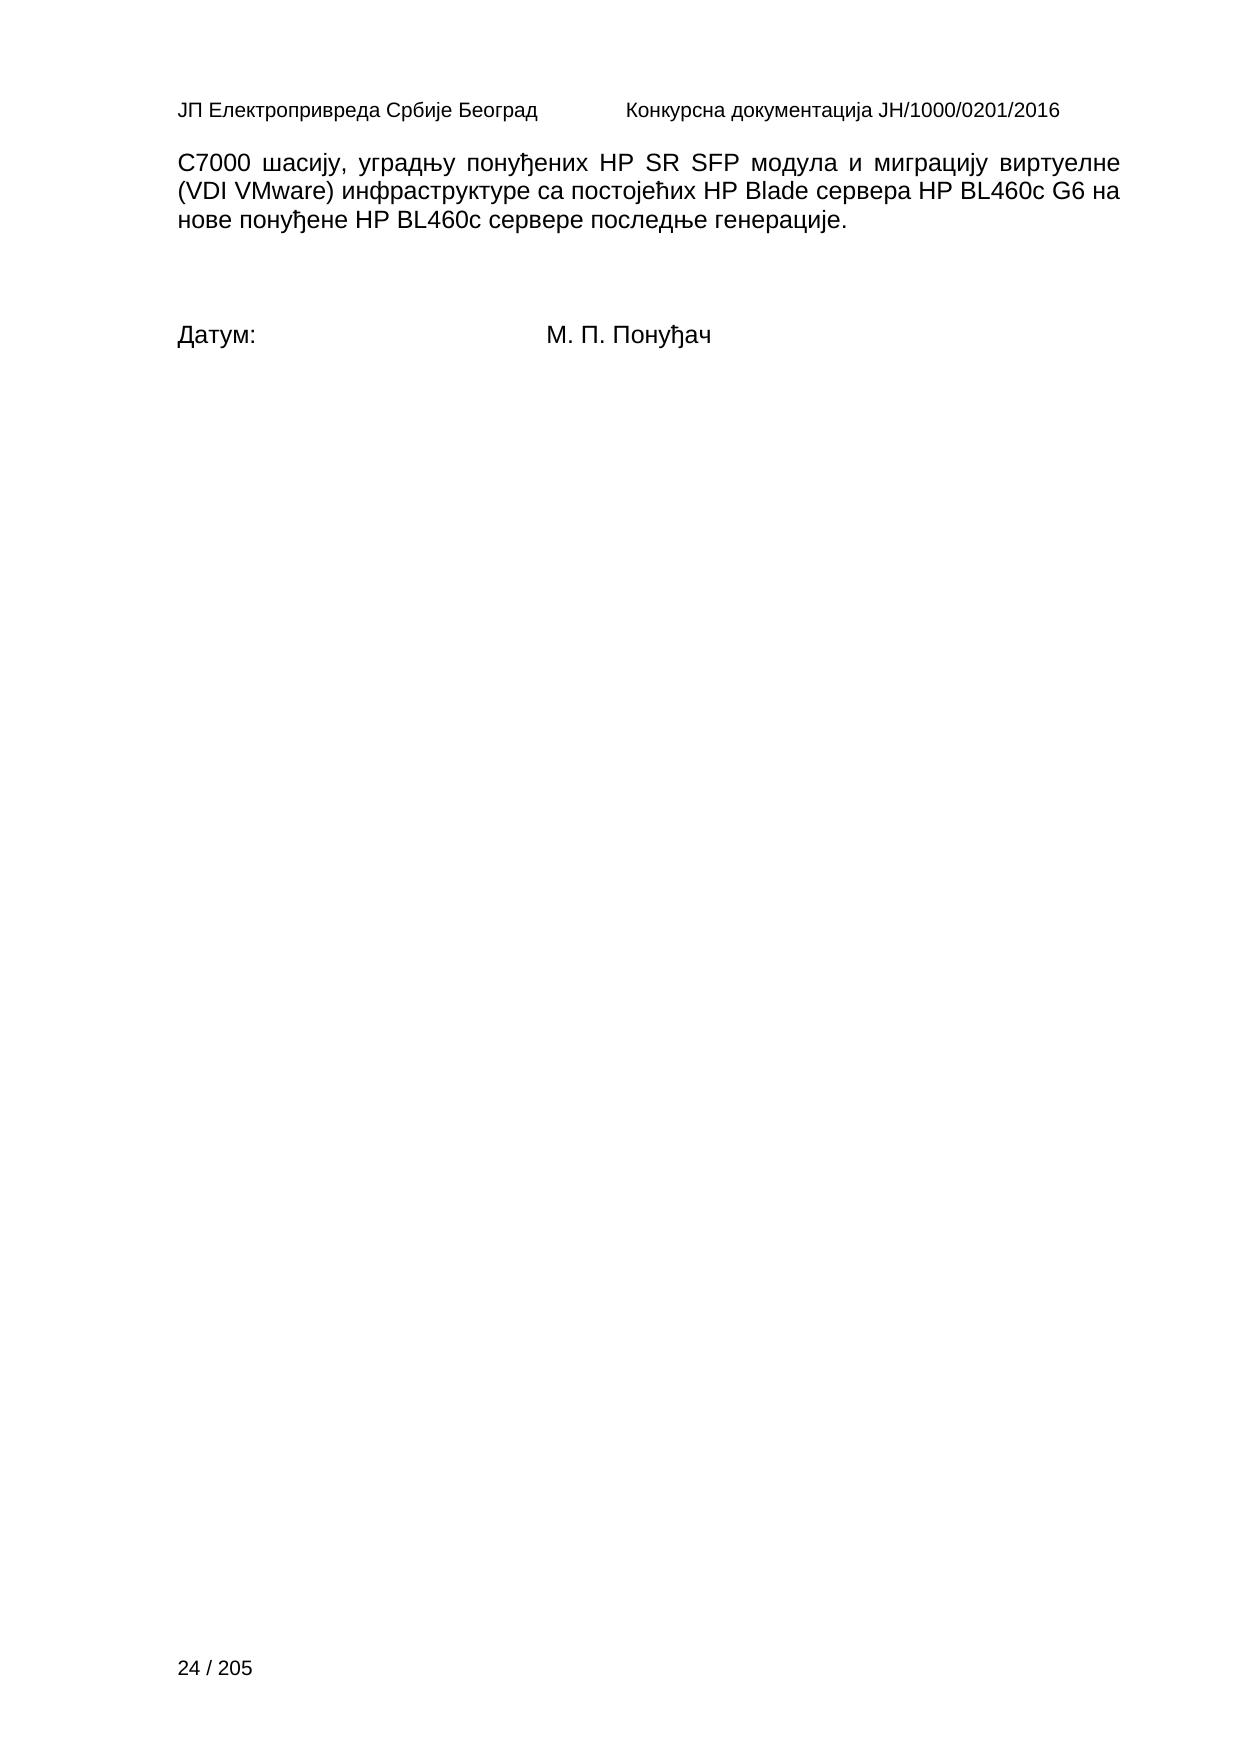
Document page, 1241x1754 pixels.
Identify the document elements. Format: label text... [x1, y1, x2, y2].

text Датум: М. П. Понуђач [177, 320, 1122, 349]
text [177, 148, 1122, 234]
